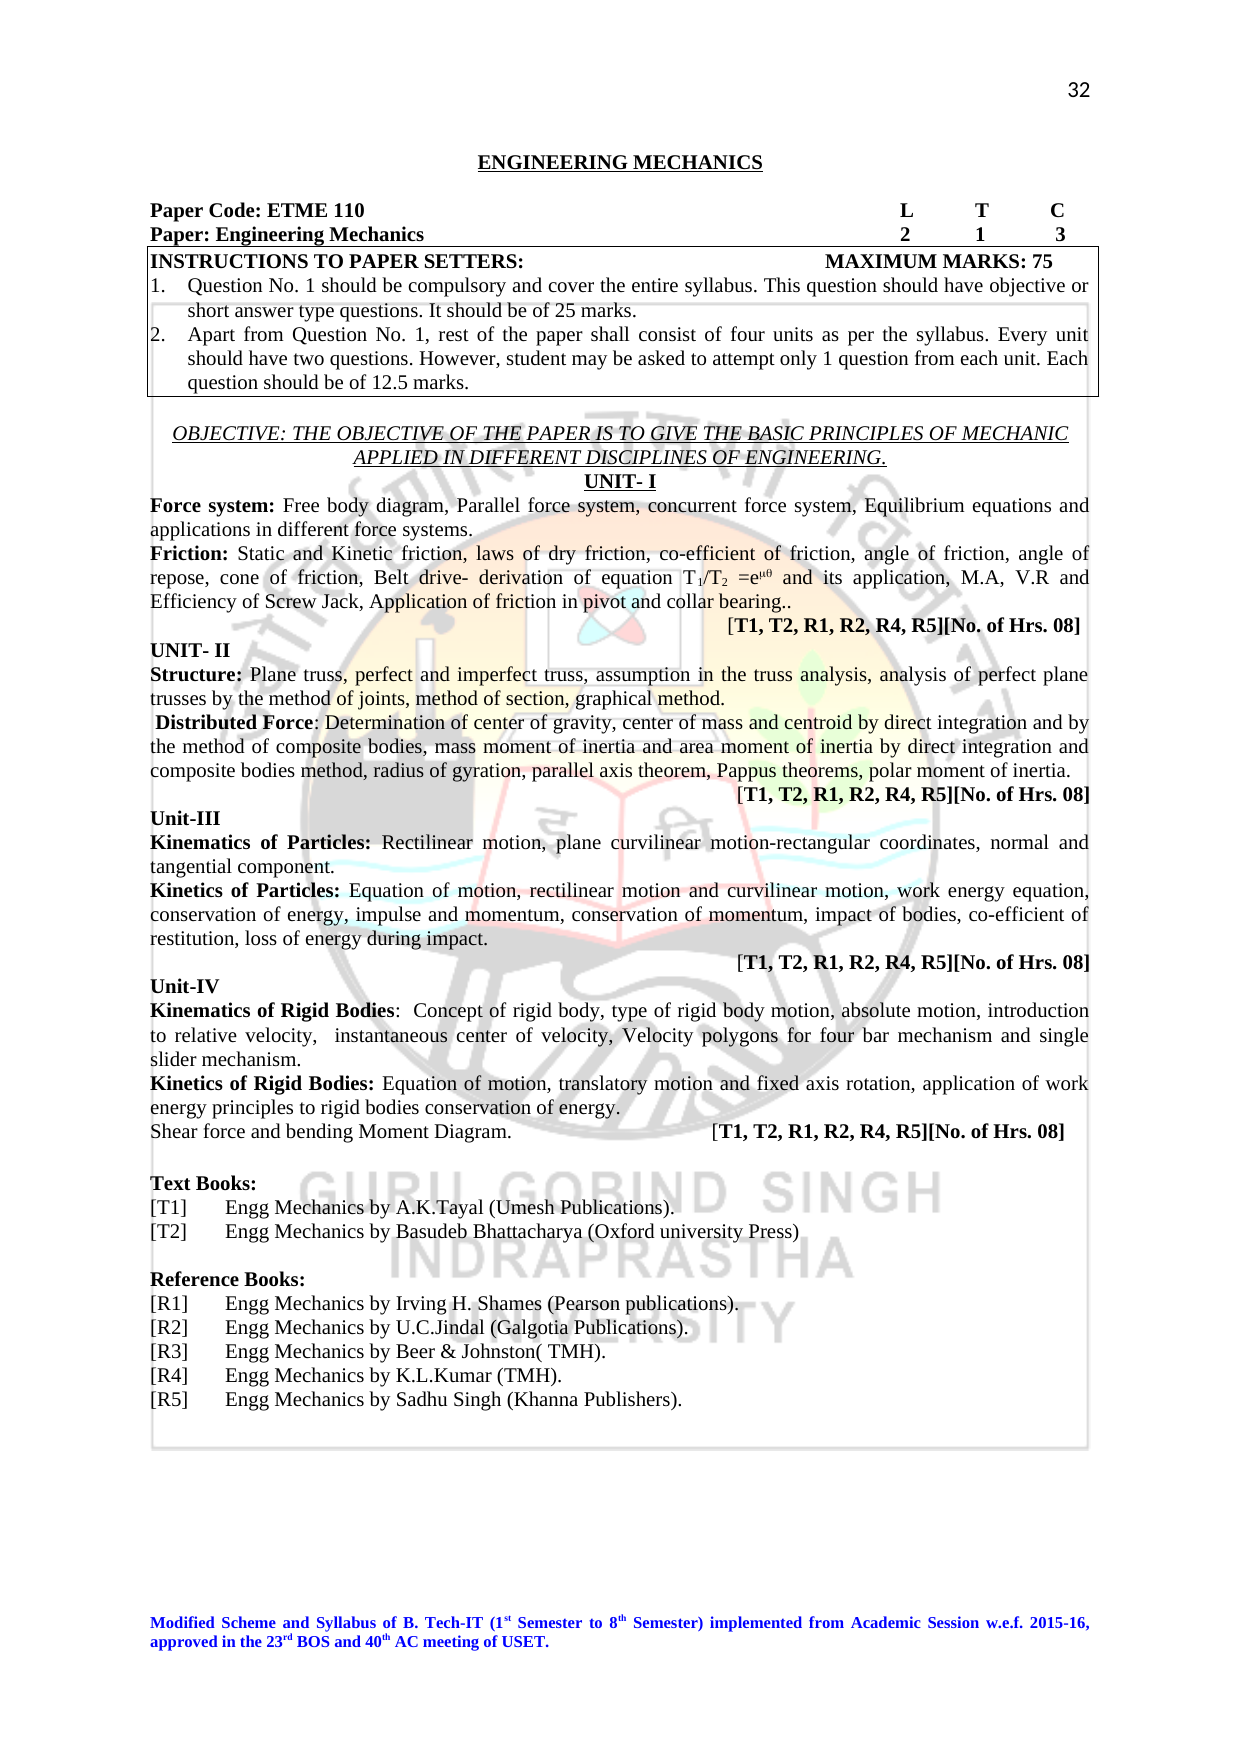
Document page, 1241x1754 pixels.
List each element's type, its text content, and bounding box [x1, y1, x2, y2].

text Unit-IV [150, 974, 1090, 998]
text 2. Apart from Question No. 1, rest of the paper shall consist of four units as per the syllabus. Every unit should have two questions. However, student may be asked to attempt only 1 question from each unit. Each question should be of 12.5 marks. [148, 318, 1098, 396]
text [T1] Engg Mechanics by A.K.Tayal (Umesh Publications). [150, 1195, 1090, 1219]
text [R1] Engg Mechanics by Irving H. Shames (Pearson publications). [150, 1291, 1090, 1315]
text Structure: Plane truss, perfect and imperfect truss, assumption in the truss analysis, analysis of perfect plane trusses by the method of joints, method of section, graphical method. [150, 662, 1090, 710]
text Kinematics of Rigid Bodies: Concept of rigid body, type of rigid body motion, absolute motion, introduction to relative velocity, instantaneous center of velocity, Velocity polygons for four bar mechanism and single slider mechanism. [150, 998, 1090, 1071]
text Paper: Engineering Mechanics 2 1 3 [150, 222, 1090, 246]
text INSTRUCTIONS TO PAPER SETTERS: MAXIMUM MARKS: 75 [148, 247, 1098, 273]
text UNIT- I [150, 469, 1090, 493]
text Kinematics of Particles: Rectilinear motion, plane curvilinear motion-rectangular coordinates, normal and tangential component. [150, 830, 1090, 878]
text [T1, T2, R1, R2, R4, R5][No. of Hrs. 08] [150, 950, 1090, 974]
text [R3] Engg Mechanics by Beer & Johnston( TMH). [150, 1339, 1090, 1363]
text 1. Question No. 1 should be compulsory and cover the entire syllabus. This question should have objective or short answer type questions. It should be of 25 marks. [150, 273, 1090, 318]
text [T2] Engg Mechanics by Basudeb Bhattacharya (Oxford university Press) [150, 1219, 1090, 1243]
text Kinetics of Particles: Equation of motion, rectilinear motion and curvilinear motion, work energy equation, conservation of energy, impulse and momentum, conservation of momentum, impact of bodies, co-efficient of restitution, loss of energy during impact. [150, 878, 1090, 950]
text Reference Books: [150, 1267, 1090, 1291]
text [T1, T2, R1, R2, R4, R5][No. of Hrs. 08] [150, 782, 1090, 806]
text Objective: The objective of the paper is to give the basic principles of mechanic applied in different disciplines of engineering. [150, 421, 1090, 469]
text Friction: Static and Kinetic friction, laws of dry friction, co-efficient of friction, angle of friction, angle of repose, cone of friction, Belt drive- derivation of equation T1/T2 =e and its application, M.A, V.R and Efficiency of Screw Jack, Application of friction in pivot and collar bearing.. [150, 541, 1090, 613]
text [R2] Engg Mechanics by U.C.Jindal (Galgotia Publications). [150, 1315, 1090, 1339]
text ENGINEERING MECHANICS [150, 150, 1090, 174]
text UNIT- II [150, 637, 1090, 662]
text Shear force and bending Moment Diagram. [T1, T2, R1, R2, R4, R5][No. of Hrs. 08] [150, 1119, 1090, 1143]
text Text Books: [150, 1171, 1090, 1195]
text Force system: Free body diagram, Parallel force system, concurrent force system, Equilibrium equations and applications in different force systems. [150, 493, 1090, 541]
text Unit-III [150, 806, 1090, 830]
text Paper Code: ETME 110 L T C [150, 198, 1090, 222]
text Distributed Force: Determination of center of gravity, center of mass and centroid by direct integration and by the method of composite bodies, mass moment of inertia and area moment of inertia by direct integration and composite bodies method, radius of gyration, parallel axis theorem, Pappus theorems, polar moment of inertia. [150, 710, 1090, 782]
text Kinetics of Rigid Bodies: Equation of motion, translatory motion and fixed axis rotation, application of work energy principles to rigid bodies conservation of energy. [150, 1071, 1090, 1119]
text [R4] Engg Mechanics by K.L.Kumar (TMH). [150, 1363, 1090, 1387]
text [T1, T2, R1, R2, R4, R5][No. of Hrs. 08] [150, 613, 1090, 637]
text [R5] Engg Mechanics by Sadhu Singh (Khanna Publishers). [150, 1387, 1090, 1411]
